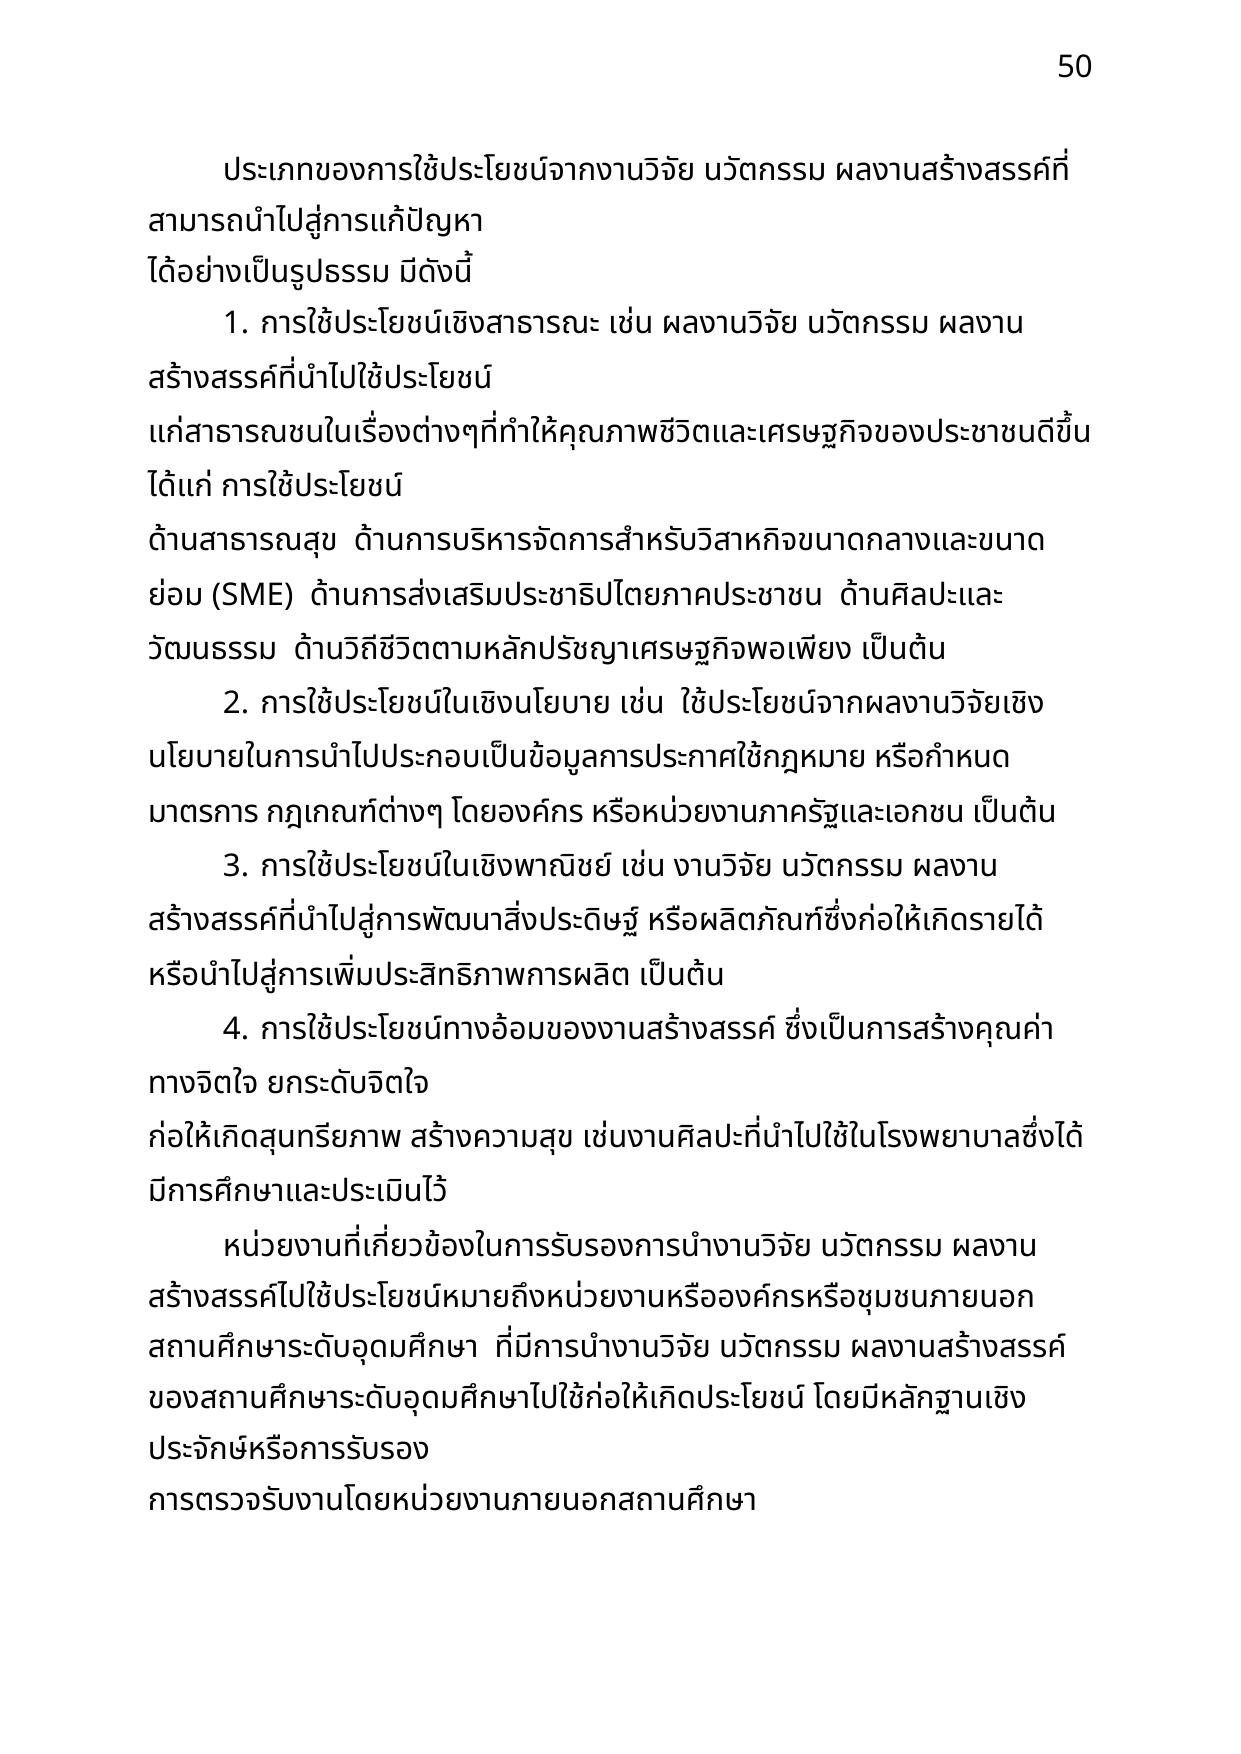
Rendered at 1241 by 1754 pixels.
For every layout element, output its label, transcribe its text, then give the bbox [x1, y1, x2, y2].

text ประเภทของการใช้ประโยชน์จากงานวิจัย นวัตกรรม ผลงานสร้างสรรค์ที่สามารถนำไปสู่การแก้ปัญหา ได้อย่างเป็นรูปธรรม มีดังนี้ [148, 148, 1092, 297]
text หน่วยงานที่เกี่ยวข้องในการรับรองการนำงานวิจัย นวัตกรรม ผลงานสร้างสรรค์ไปใช้ประโยชน์หมายถึงหน่วยงานหรือองค์กรหรือชุมชนภายนอกสถานศึกษาระดับอุดมศึกษา ที่มีการนำงานวิจัย นวัตกรรม ผลงานสร้างสรรค์ของสถานศึกษาระดับอุดมศึกษาไปใช้ก่อให้เกิดประโยชน์ โดยมีหลักฐานเชิงประจักษ์หรือการรับรอง การตรวจรับงานโดยหน่วยงานภายนอกสถานศึกษา [148, 1223, 1092, 1525]
list การใช้ประโยชน์เชิงสาธารณะ เช่น ผลงานวิจัย นวัตกรรม ผลงานสร้างสรรค์ที่นำไปใช้ประโยชน์ แก่สาธารณชนในเรื่องต่างๆที่ทำให้คุณภาพชีวิตและเศรษฐกิจของประชาชนดีขึ้น ได้แก่ การใช้ประโยชน์ ด้านสาธารณสุข ด้านการบริหารจัดการสำหรับวิสาหกิจขนาดกลางและขนาดย่อม (SME) ด้านการส่งเสริมประชาธิปไตยภาคประชาชน ด้านศิลปะและวัฒนธรรม ด้านวิถีชีวิตตามหลักปรัชญาเศรษฐกิจพอเพียง เป็นต้น [148, 301, 1092, 673]
list การใช้ประโยชน์ในเชิงพาณิชย์ เช่น งานวิจัย นวัตกรรม ผลงานสร้างสรรค์ที่นำไปสู่การพัฒนาสิ่งประดิษฐ์ หรือผลิตภัณฑ์ซึ่งก่อให้เกิดรายได้ หรือนำไปสู่การเพิ่มประสิทธิภาพการผลิต เป็นต้น [148, 843, 1092, 999]
list การใช้ประโยชน์ทางอ้อมของงานสร้างสรรค์ ซึ่งเป็นการสร้างคุณค่าทางจิตใจ ยกระดับจิตใจ ก่อให้เกิดสุนทรียภาพ สร้างความสุข เช่นงานศิลปะที่นำไปใช้ในโรงพยาบาลซึ่งได้มีการศึกษาและประเมินไว้ [148, 1006, 1092, 1216]
list การใช้ประโยชน์ในเชิงนโยบาย เช่น ใช้ประโยชน์จากผลงานวิจัยเชิงนโยบายในการนำไปประกอบเป็นข้อมูลการประกาศใช้กฎหมาย หรือกำหนดมาตรการ กฎเกณฑ์ต่างๆ โดยองค์กร หรือหน่วยงานภาครัฐและเอกชน เป็นต้น [148, 680, 1092, 836]
